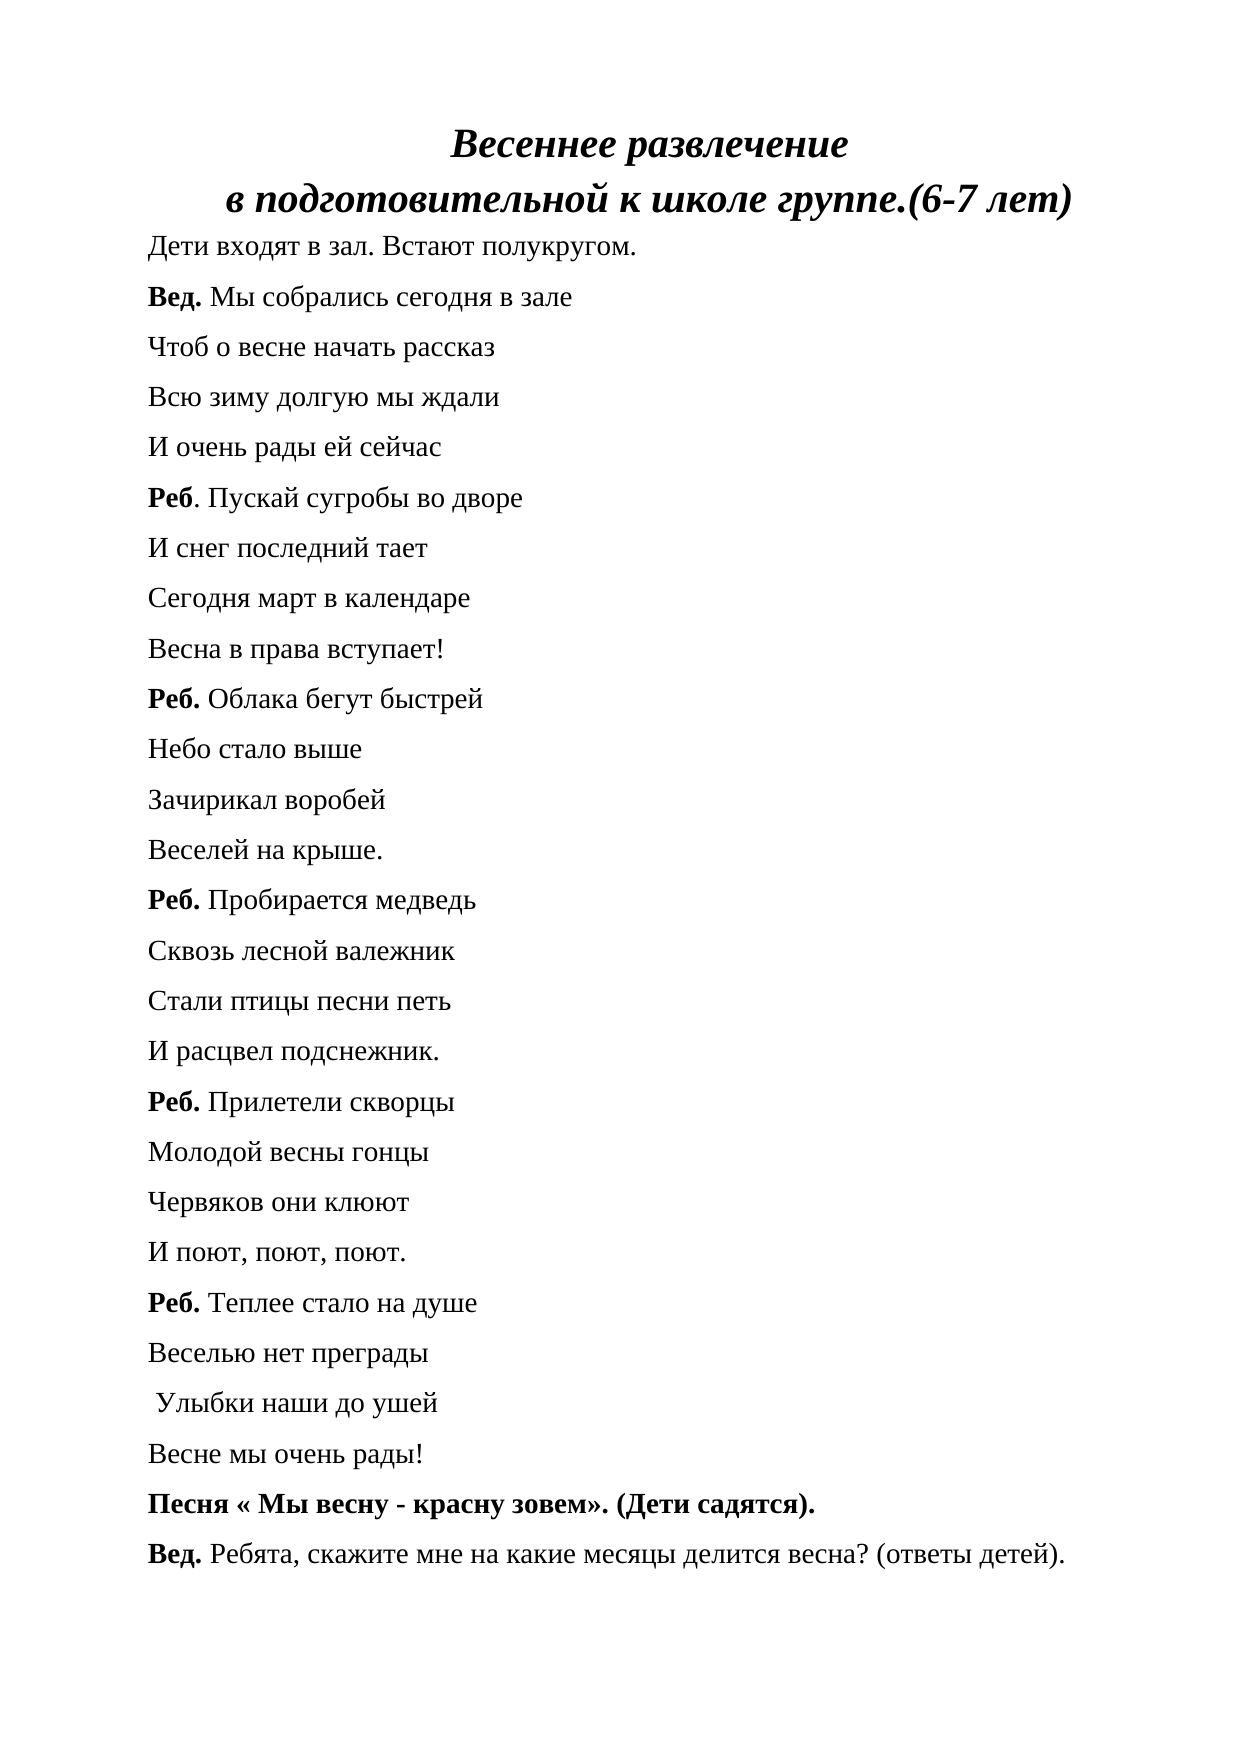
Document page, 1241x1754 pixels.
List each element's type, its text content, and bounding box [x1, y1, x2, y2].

text Улыбки наши до ушей [148, 1386, 1152, 1419]
text Чтоб о весне начать рассказ [148, 329, 1152, 362]
text И поют, поют, поют. [148, 1234, 1152, 1268]
text Реб. Прилетели скворцы [148, 1084, 1152, 1117]
text И расцвел подснежник. [148, 1033, 1152, 1067]
text Веселью нет преграды [148, 1335, 1152, 1369]
text Весне мы очень рады! [148, 1436, 1152, 1469]
text Дети входят в зал. Встают полукругом. [148, 228, 1152, 262]
text Вед. Ребята, скажите мне на какие месяцы делится весна? (ответы детей). [148, 1536, 1152, 1570]
text Реб. Теплее стало на душе [148, 1285, 1152, 1318]
text И очень рады ей сейчас [148, 429, 1152, 463]
text Зачирикал воробей [148, 782, 1152, 815]
text Вед. Мы собрались сегодня в зале [148, 279, 1152, 312]
text Весна в права вступает! [148, 631, 1152, 664]
text Всю зиму долгую мы ждали [148, 379, 1152, 413]
text Песня « Мы весну - красну зовем». (Дети садятся). [148, 1486, 1152, 1520]
text Реб. Пускай сугробы во дворе [148, 480, 1152, 513]
text Сегодня март в календаре [148, 581, 1152, 614]
text Реб. Пробирается медведь [148, 882, 1152, 916]
text Веселей на крыше. [148, 832, 1152, 866]
text Молодой весны гонцы [148, 1134, 1152, 1167]
text Червяков они клюют [148, 1184, 1152, 1218]
text Небо стало выше [148, 731, 1152, 765]
text Стали птицы песни петь [148, 983, 1152, 1017]
text Реб. Облака бегут быстрей [148, 681, 1152, 715]
text в подготовительной к школе группе.(6-7 лет) [148, 173, 1152, 221]
text Сквозь лесной валежник [148, 933, 1152, 966]
text И снег последний тает [148, 530, 1152, 564]
text Весеннее развлечение [148, 118, 1152, 166]
